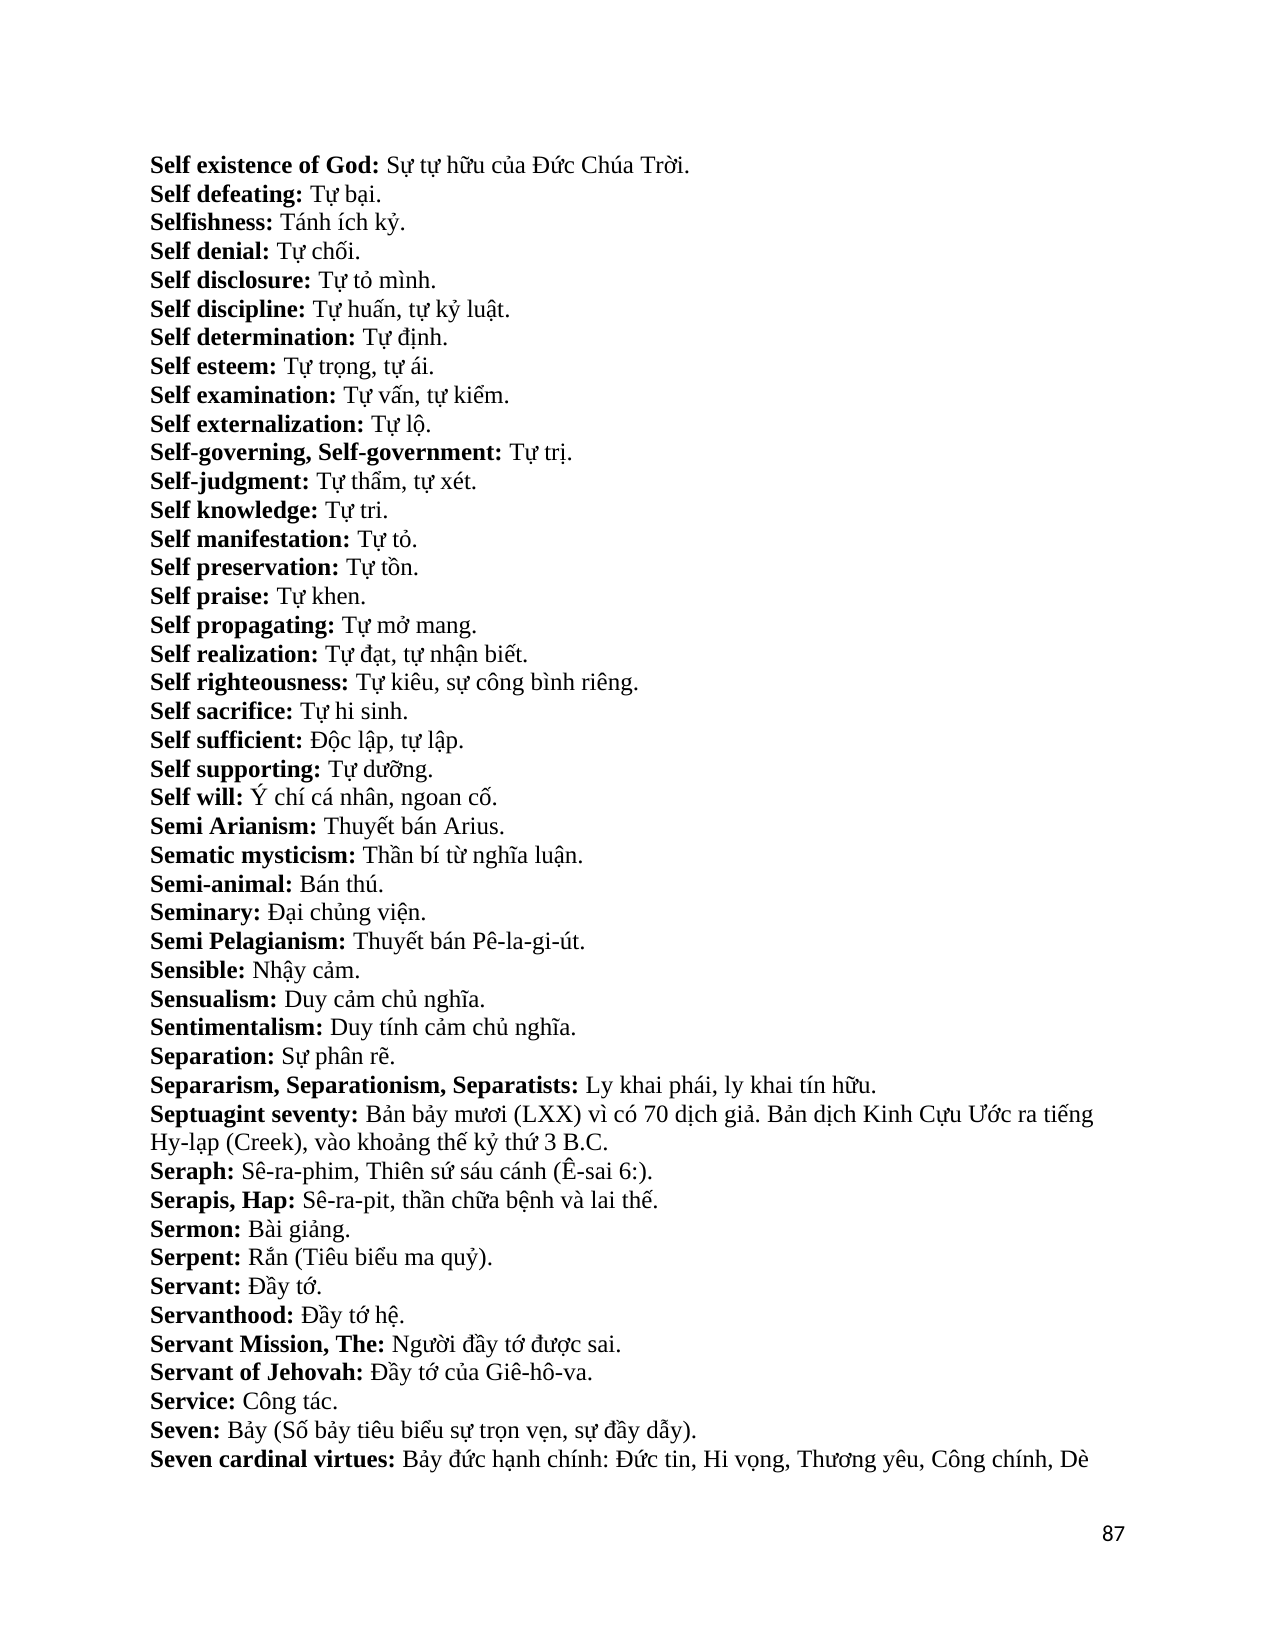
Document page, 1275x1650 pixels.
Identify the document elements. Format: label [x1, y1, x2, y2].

text [150, 150, 1125, 1472]
